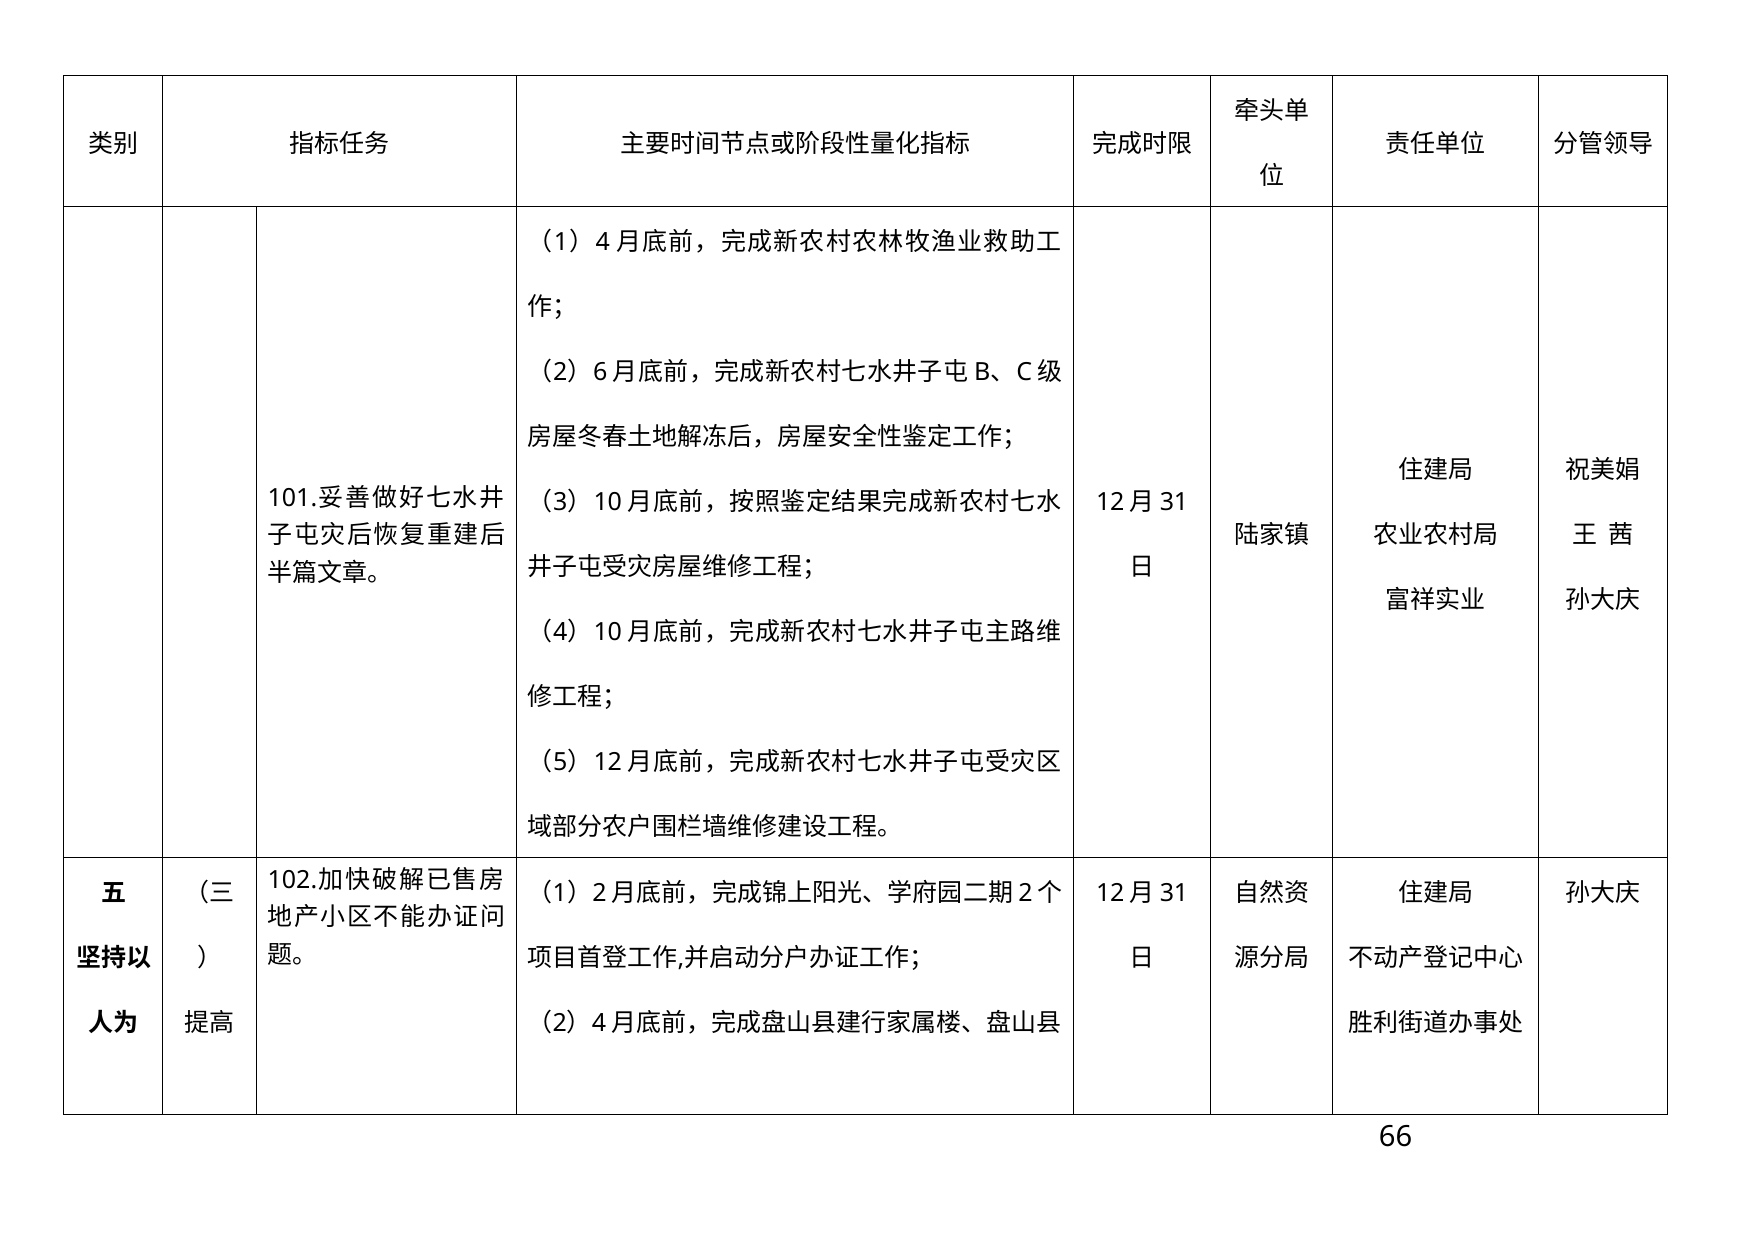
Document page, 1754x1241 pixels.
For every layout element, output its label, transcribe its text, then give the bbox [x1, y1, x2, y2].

table_cell 101.妥善做好七水井子屯灾后恢复重建后半篇文章。 [257, 207, 516, 857]
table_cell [517, 858, 1073, 1114]
table_header 类别 [64, 76, 162, 206]
table_header 分管领导 [1539, 76, 1667, 206]
table_cell 孙大庆 [1539, 858, 1667, 1114]
table_cell 12月31日 [1074, 858, 1210, 1114]
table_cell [1333, 858, 1538, 1114]
table_cell 五 坚持以人为本，持续增进民生福祉 [64, 858, 162, 1114]
table_cell 12月31日 [1074, 207, 1210, 857]
table_header 牵头单位 [1211, 76, 1332, 206]
table_cell 102.加快破解已售房地产小区不能办证问题。 [257, 858, 516, 1114]
table_header 指标任务 [163, 76, 516, 206]
table_cell 陆家镇 [1211, 207, 1332, 857]
table_header 主要时间节点或阶段性量化指标 [517, 76, 1073, 206]
table_header 责任单位 [1333, 76, 1538, 206]
table_header 完成时限 [1074, 76, 1210, 206]
table_cell （三） 提高民生保障水平 [163, 858, 256, 1114]
table_cell 自然资源分局 [1211, 858, 1332, 1114]
table_cell 祝美娟 王 茜 孙大庆 [1539, 207, 1667, 857]
table_cell 住建局 农业农村局 富祥实业 [1333, 207, 1538, 857]
table_cell （1）4月底前，完成新农村农林牧渔业救助工作； （2）6月底前，完成新农村七水井子屯B、C级房屋冬春土地解冻后，房屋安全性鉴定工作； （3）10月底前，按照鉴定结果完成新农村七水井子屯受灾房屋维修工程； （4）10月底前，完成新农村七水井子屯主路维修工程； （5）12月底前，完成新农村七水井子屯受灾区域部分农户围栏墙维修建设工程。 [517, 207, 1073, 857]
